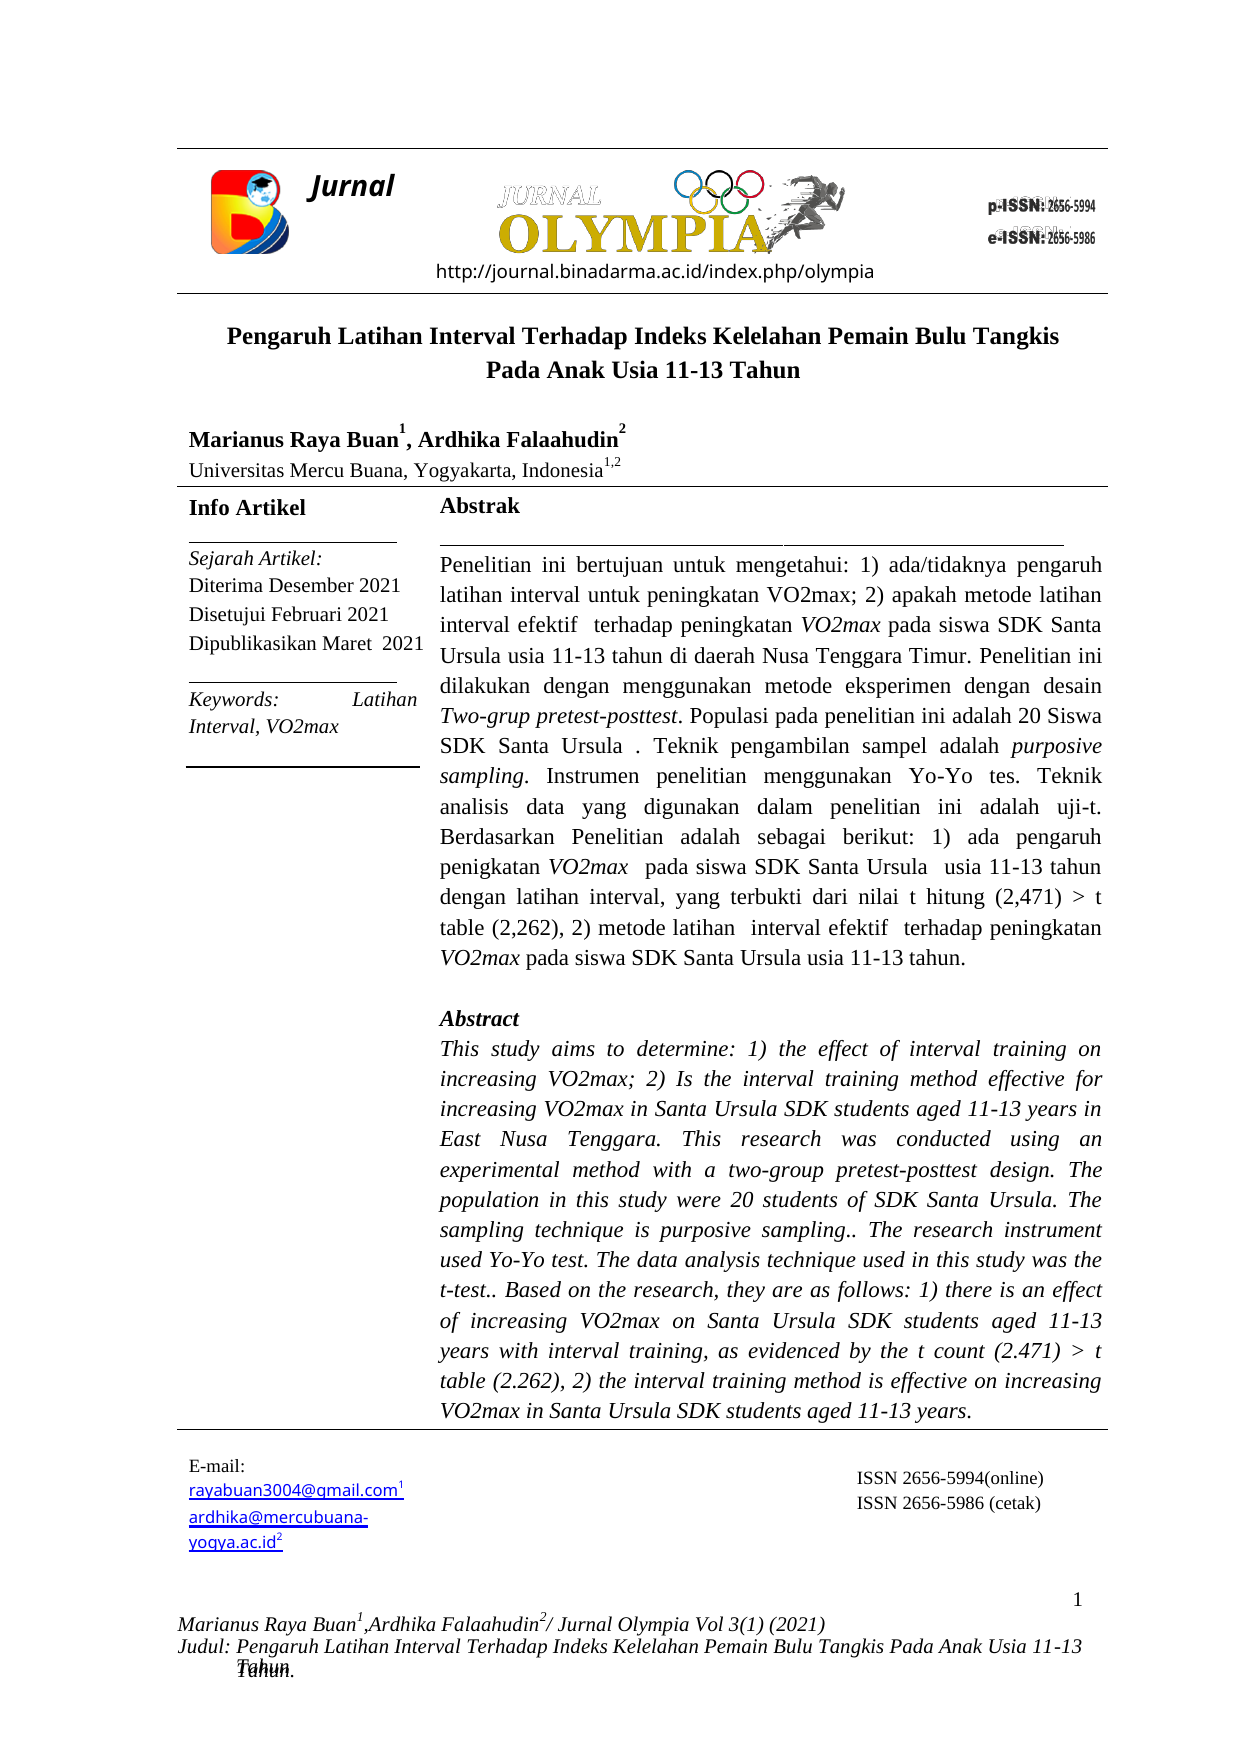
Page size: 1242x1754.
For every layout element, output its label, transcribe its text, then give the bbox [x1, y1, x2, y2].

text Interval, VO2max [188, 714, 423, 738]
text Info Artikel [188, 494, 311, 519]
text E-mail: rayabuan3004@gmail.com1 [188, 1454, 450, 1501]
picture [184, 170, 1097, 254]
text Abstract [439, 1005, 523, 1032]
text Dipublikasikan Maret 2021 [188, 631, 428, 655]
text Disetujui Februari 2021 [188, 602, 423, 626]
text Jurnal [311, 172, 1127, 203]
text Sejarah Artikel: [188, 546, 423, 570]
text Diterima Desember 2021 [188, 573, 423, 597]
text Marianus Raya Buan1, Ardhika Falaahudin2 [188, 420, 1127, 452]
text Pada Anak Usia 11-13 Tahun [481, 356, 805, 384]
text ardhika@mercubuana-yogya.ac.id2 [188, 1506, 445, 1553]
text Keywords: Latihan [188, 687, 423, 711]
text Pengaruh Latihan Interval Terhadap Indeks Kelelahan Pemain Bulu Tangkis [223, 321, 1062, 350]
text Abstrak [439, 492, 1127, 519]
text ISSN 2656-5994(online) ISSN 2656-5986 (cetak) [857, 1464, 1047, 1514]
text This study aims to determine: 1) the effect of interval training on increasing VO2max; 2) Is the interval training method effective for increasing VO2max in Santa Ursula SDK students aged 11-13 years in East Nusa Tenggara. This research was conducted using an experimental method with a two-group pretest-posttest design. The population in this study were 20 students of SDK Santa Ursula. The sampling technique is purposive sampling.. The research instrument used Yo-Yo test. The data analysis technique used in this study was the t-test.. Based on the research, they are as follows: 1) there is an effect of increasing VO2max on Santa Ursula SDK students aged 11-13 years with interval training, as evidenced by the t count (2.471) > t table (2.262), 2) the interval training method is effective on increasing VO2max in Santa Ursula SDK students aged 11-13 years. [439, 1035, 1102, 1424]
text Penelitian ini bertujuan untuk mengetahui: 1) ada/tidaknya pengaruh latihan interval untuk peningkatan VO2max; 2) apakah metode latihan interval efektif terhadap peningkatan VO2max pada siswa SDK Santa Ursula usia 11-13 tahun di daerah Nusa Tenggara Timur. Penelitian ini dilakukan dengan menggunakan metode eksperimen dengan desain Two-grup pretest-posttest. Populasi pada penelitian ini adalah 20 Siswa SDK Santa Ursula . Teknik pengambilan sampel adalah purposive sampling. Instrumen penelitian menggunakan Yo-Yo tes. Teknik analisis data yang digunakan dalam penelitian ini adalah uji-t. Berdasarkan Penelitian adalah sebagai berikut: 1) ada pengaruh penigkatan VO2max pada siswa SDK Santa Ursula usia 11-13 tahun dengan latihan interval, yang terbukti dari nilai t hitung (2,471) > t table (2,262), 2) metode latihan interval efektif terhadap peningkatan VO2max pada siswa SDK Santa Ursula usia 11-13 tahun. [439, 551, 1102, 970]
text Universitas Mercu Buana, Yogyakarta, Indonesia1,2 [188, 455, 1127, 480]
text http://journal.binadarma.ac.id/index.php/olympia [436, 262, 1127, 282]
